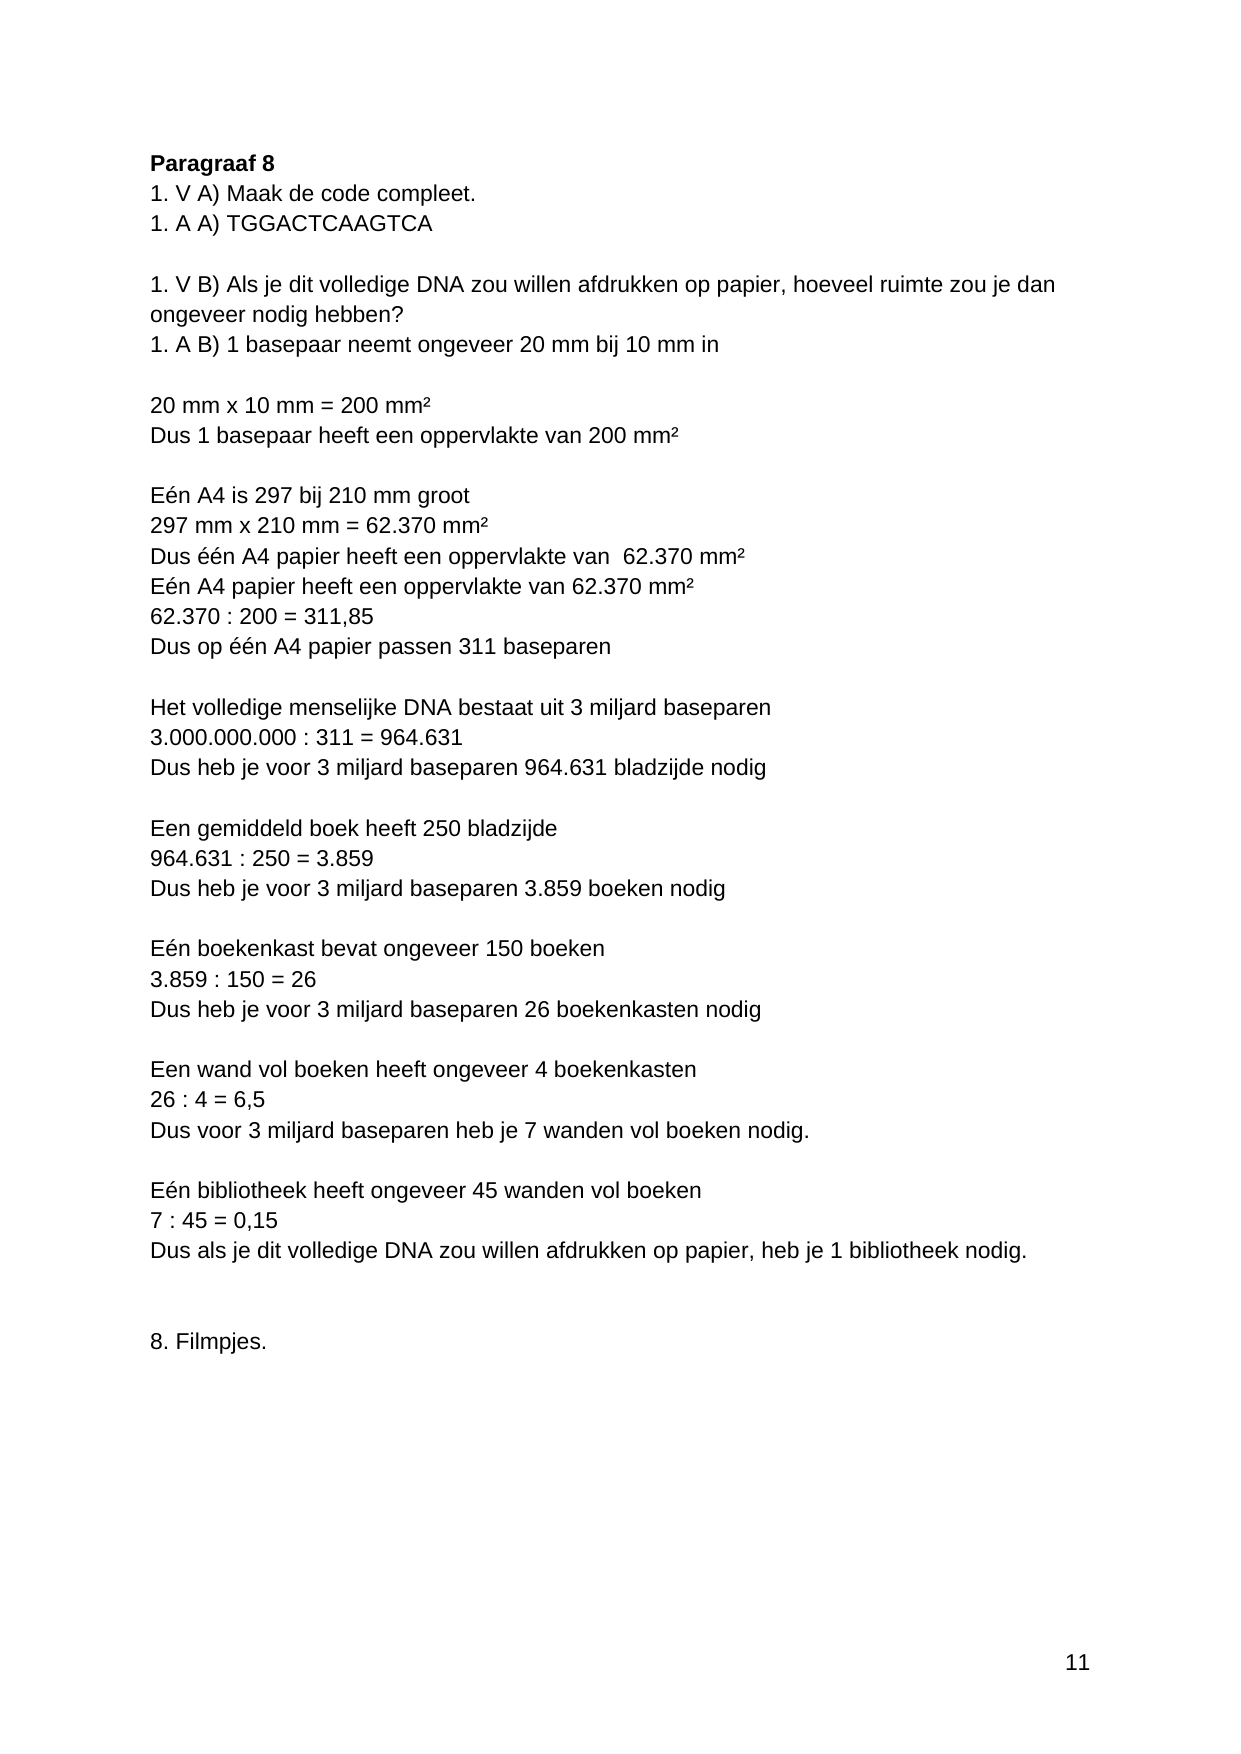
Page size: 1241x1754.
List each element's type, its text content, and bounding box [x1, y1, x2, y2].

text 1. A A) TGGACTCAAGTCA [150, 210, 1090, 237]
text 8. Filmpjes. [150, 1328, 1090, 1354]
text 1. V B) Als je dit volledige DNA zou willen afdrukken op papier, hoeveel ruimte zou je dan ongeveer nodig hebben? [150, 271, 1090, 327]
text Paragraaf 8 [150, 150, 1090, 176]
text 1. A B) 1 basepaar neemt ongeveer 20 mm bij 10 mm in 20 mm x 10 mm = 200 mm² Dus 1 basepaar heeft een oppervlakte van 200 mm² Eén A4 is 297 bij 210 mm groot 297 mm x 210 mm = 62.370 mm² Dus één A4 papier heeft een oppervlakte van 62.370 mm² Eén A4 papier heeft een oppervlakte van 62.370 mm² 62.370 : 200 = 311,85 Dus op één A4 papier passen 311 baseparen Het volledige menselijke DNA bestaat uit 3 miljard baseparen 3.000.000.000 : 311 = 964.631 Dus heb je voor 3 miljard baseparen 964.631 bladzijde nodig Een gemiddeld boek heeft 250 bladzijde 964.631 : 250 = 3.859 Dus heb je voor 3 miljard baseparen 3.859 boeken nodig Eén boekenkast bevat ongeveer 150 boeken 3.859 : 150 = 26 Dus heb je voor 3 miljard baseparen 26 boekenkasten nodig Een wand vol boeken heeft ongeveer 4 boekenkasten 26 : 4 = 6,5 Dus voor 3 miljard baseparen heb je 7 wanden vol boeken nodig. Eén bibliotheek heeft ongeveer 45 wanden vol boeken 7 : 45 = 0,15 Dus als je dit volledige DNA zou willen afdrukken op papier, heb je 1 bibliotheek nodig. [150, 331, 1090, 1264]
text 1. V A) Maak de code compleet. [150, 180, 1090, 207]
